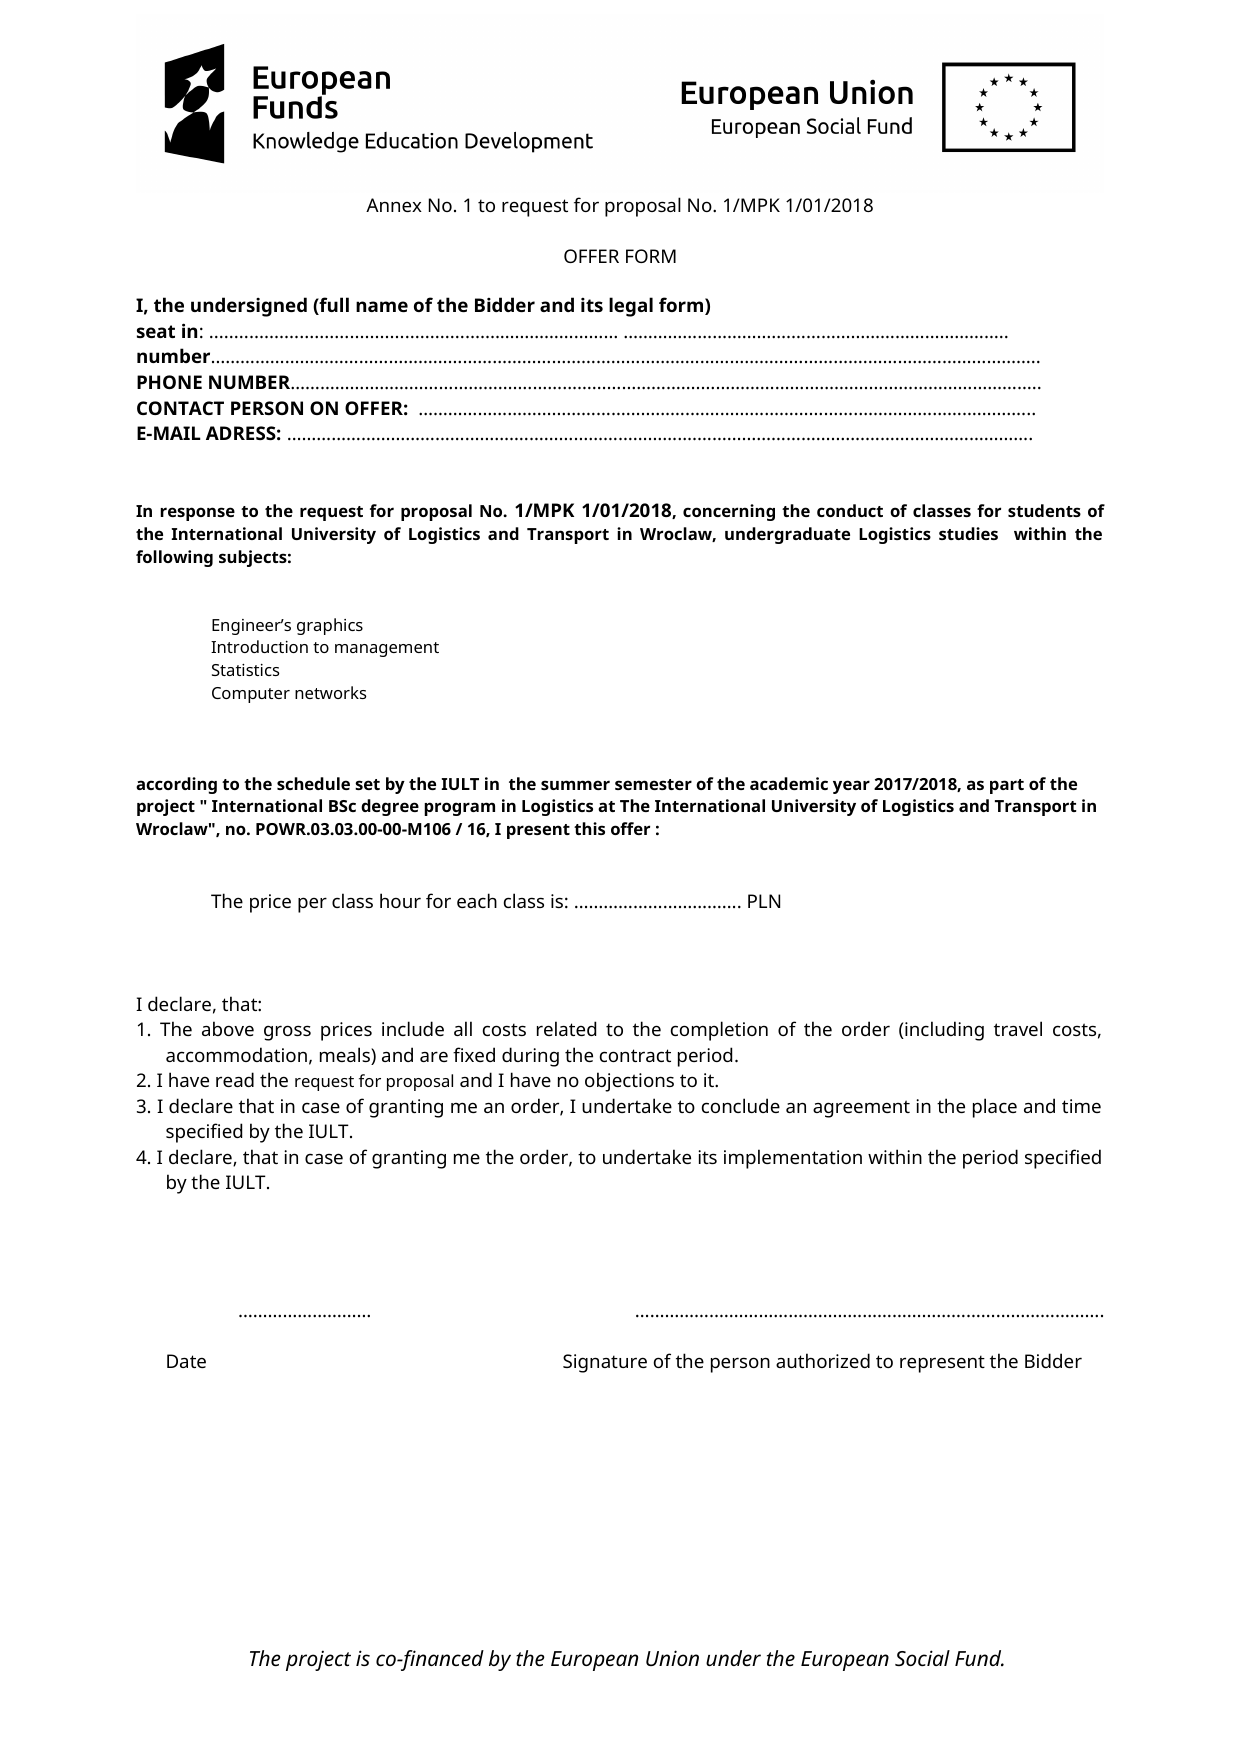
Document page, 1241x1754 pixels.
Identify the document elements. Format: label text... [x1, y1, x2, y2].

text Annex No. 1 to request for proposal No. 1/MPK 1/01/2018 [136, 193, 1104, 218]
text PHONE NUMBER………………………………………….…………………………….…………………………….…………………………….. [136, 369, 1104, 395]
text Statistics [211, 659, 1104, 682]
text ……………………… …………….……………………………………………………………………. [136, 1297, 1104, 1323]
text OFFER FORM [136, 243, 1104, 293]
text I, the undersigned (full name of the Bidder and its legal form) [136, 293, 1104, 318]
text 1. The above gross prices include all costs related to the completion of the order (including travel costs, accommodation, meals) and are fixed during the contract period. [136, 1016, 1104, 1067]
picture [135, 14, 1105, 193]
text Introduction to management [211, 636, 1104, 659]
text Computer networks [211, 682, 1104, 704]
text In response to the request for proposal No. 1/MPK 1/01/2018, concerning the conduct of classes for students of the International University of Logistics and Transport in Wroclaw, undergraduate Logistics studies within the following subjects: [136, 497, 1104, 568]
text 4. I declare, that in case of granting me the order, to undertake its implementation within the period specified by the IULT. [136, 1144, 1104, 1195]
text I declare, that: [136, 991, 1104, 1016]
text number…………………………………………………………………………………………………………………….…………………………….. [136, 344, 1104, 369]
text Engineer’s graphics [211, 568, 1104, 636]
text seat in: ..........................................................…………………… …………………………….…………………………………….. [136, 318, 1104, 344]
text 2. I have read the request for proposal and I have no objections to it. [136, 1067, 1104, 1093]
text 3. I declare that in case of granting me an order, I undertake to conclude an agreement in the place and time specified by the IULT. [136, 1093, 1104, 1144]
text CONTACT PERSON ON OFFER: ……………………………………………….…………………………….……………………………... E-MAIL ADRESS: ………………………………………….…………………………….…………………………….……………………………. [136, 395, 1104, 446]
text according to the schedule set by the IULT in the summer semester of the academic year 2017/2018, as part of the project " International BSc degree program in Logistics at The International University of Logistics and Transport in Wroclaw", no. POWR.03.03.00-00-M106 / 16, I present this offer : [136, 772, 1104, 841]
text The price per class hour for each class is: ……………………………. PLN [211, 889, 1104, 914]
text Date Signature of the person authorized to represent the Bidder [136, 1323, 1110, 1374]
